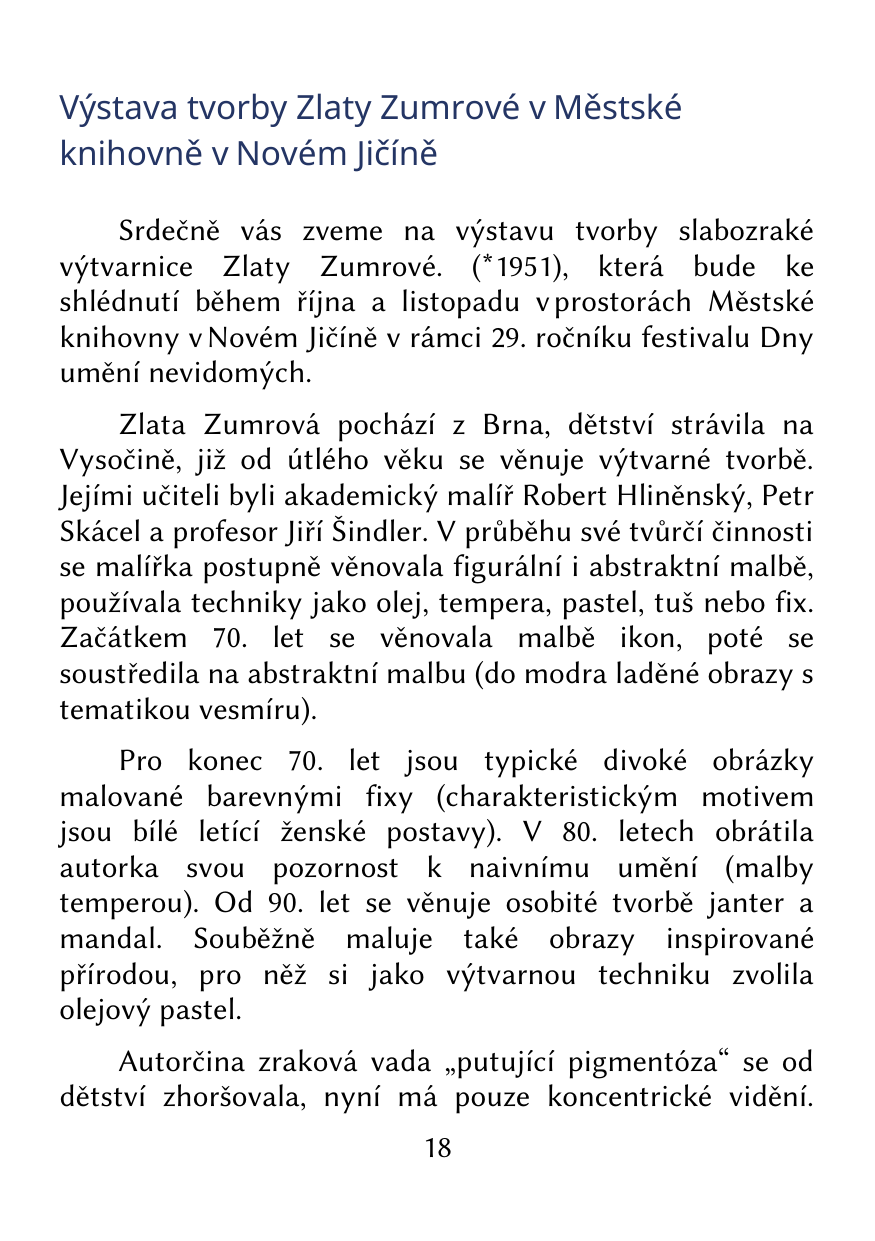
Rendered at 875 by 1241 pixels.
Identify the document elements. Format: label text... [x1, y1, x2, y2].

text Srdečně vás zveme na výstavu tvorby slabozraké výtvarnice Zlaty Zumrové. (*1951), která bude ke shlédnutí během října a listopadu v prostorách Městské knihovny v Novém Jičíně v rámci 29. ročníku festivalu Dny umění nevidomých. [59, 212, 815, 391]
text Zlata Zumrová pochází z Brna, dětství strávila na Vysočině, již od útlého věku se věnuje výtvarné tvorbě. Jejími učiteli byli akademický malíř Robert Hliněnský, Petr Skácel a profesor Jiří Šindler. V průběhu své tvůrčí činnosti se malířka postupně věnovala figurální i abstraktní malbě, používala techniky jako olej, tempera, pastel, tuš nebo fix. Začátkem 70. let se věnovala malbě ikon, poté se soustředila na abstraktní malbu (do modra laděné obrazy s tematikou vesmíru). [59, 406, 815, 727]
subtitle Výstava tvorby Zlaty Zumrové v Městské knihovně v Novém Jičíně [59, 84, 815, 175]
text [59, 1043, 815, 1114]
text Pro konec 70. let jsou typické divoké obrázky malované barevnými fixy (charakteristickým motivem jsou bílé letící ženské postavy). V 80. letech obrátila autorka svou pozornost k naivnímu umění (malby temperou). Od 90. let se věnuje osobité tvorbě janter a mandal. Souběžně maluje také obrazy inspirované přírodou, pro něž si jako výtvarnou techniku zvolila olejový pastel. [59, 742, 815, 1027]
